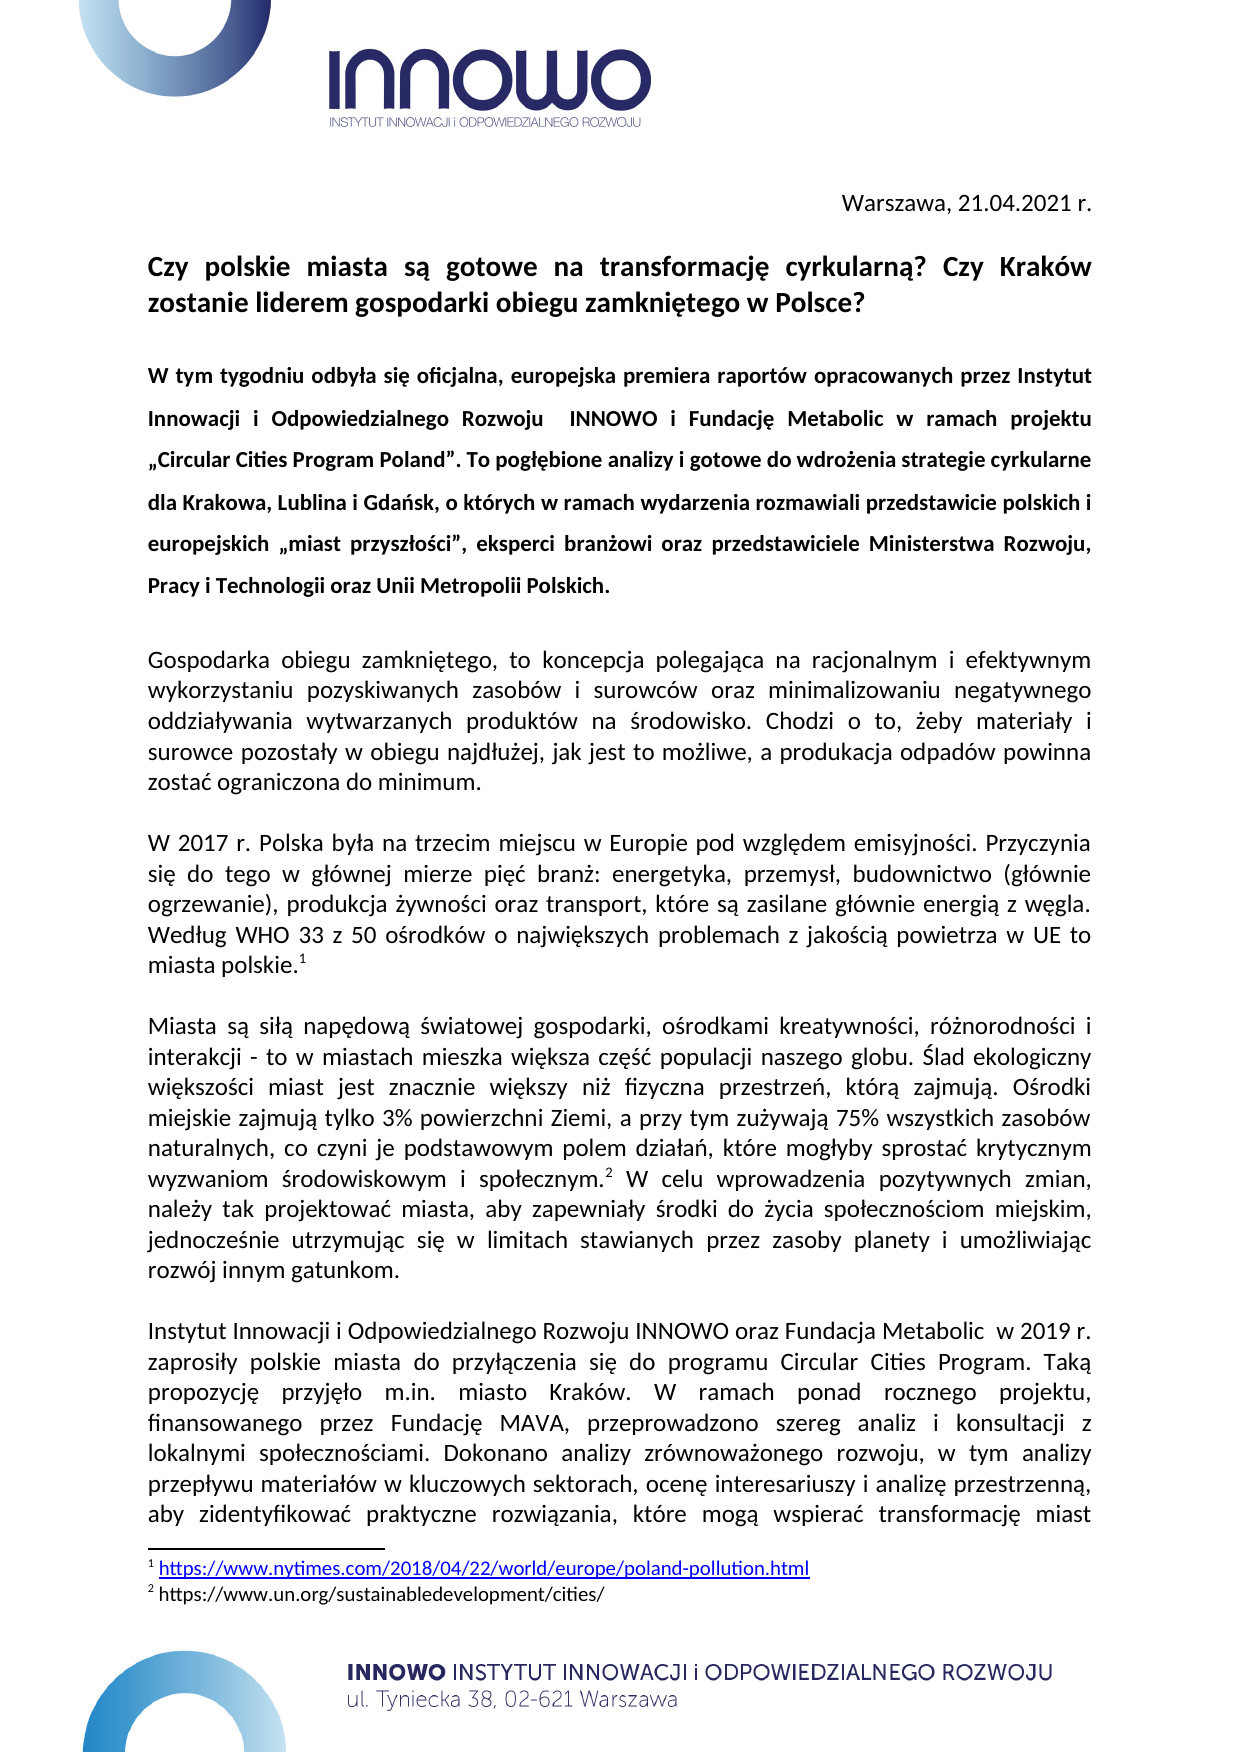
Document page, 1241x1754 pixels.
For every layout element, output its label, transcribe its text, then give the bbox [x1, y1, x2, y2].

picture [0, 0, 1241, 160]
text Miasta są siłą napędową światowej gospodarki, ośrodkami kreatywności, różnorodności i interakcji - to w miastach mieszka większa część populacji naszego globu. Ślad ekologiczny większości miast jest znacznie większy niż fizyczna przestrzeń, którą zajmują. Ośrodki miejskie zajmują tylko 3% powierzchni Ziemi, a przy tym zużywają 75% wszystkich zasobów naturalnych, co czyni je podstawowym polem działań, które mogłyby sprostać krytycznym wyzwaniom środowiskowym i społecznym. W celu wprowadzenia pozytywnych zmian, należy tak projektować miasta, aby zapewniały środki do życia społecznościom miejskim, jednocześnie utrzymując się w limitach stawianych przez zasoby planety i umożliwiając rozwój innym gatunkom. [148, 1010, 1093, 1285]
picture [0, 1639, 1241, 1752]
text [148, 1316, 1093, 1529]
text Warszawa, 21.04.2021 r. [148, 187, 1093, 218]
text W 2017 r. Polska była na trzecim miejscu w Europie pod względem emisyjności. Przyczynia się do tego w głównej mierze pięć branż: energetyka, przemysł, budownictwo (głównie ogrzewanie), produkcja żywności oraz transport, które są zasilane głównie energią z węgla. Według WHO 33 z 50 ośrodków o największych problemach z jakością powietrza w UE to miasta polskie. [148, 827, 1093, 980]
text W tym tygodniu odbyła się oficjalna, europejska premiera raportów opracowanych przez Instytut Innowacji i Odpowiedzialnego Rozwoju INNOWO i Fundację Metabolic w ramach projektu „Circular Cities Program Poland”. To pogłębione analizy i gotowe do wdrożenia strategie cyrkularne dla Krakowa, Lublina i Gdańsk, o których w ramach wydarzenia rozmawiali przedstawicie polskich i europejskich „miast przyszłości”, eksperci branżowi oraz przedstawiciele Ministerstwa Rozwoju, Pracy i Technologii oraz Unii Metropolii Polskich. [148, 362, 1093, 599]
text Gospodarka obiegu zamkniętego, to koncepcja polegająca na racjonalnym i efektywnym wykorzystaniu pozyskiwanych zasobów i surowców oraz minimalizowaniu negatywnego oddziaływania wytwarzanych produktów na środowisko. Chodzi o to, żeby materiały i surowce pozostały w obiegu najdłużej, jak jest to możliwe, a produkacja odpadów powinna zostać ograniczona do minimum. [148, 644, 1093, 797]
text Czy polskie miasta są gotowe na transformację cyrkularną? Czy Kraków zostanie liderem gospodarki obiegu zamkniętego w Polsce? [148, 248, 1093, 320]
